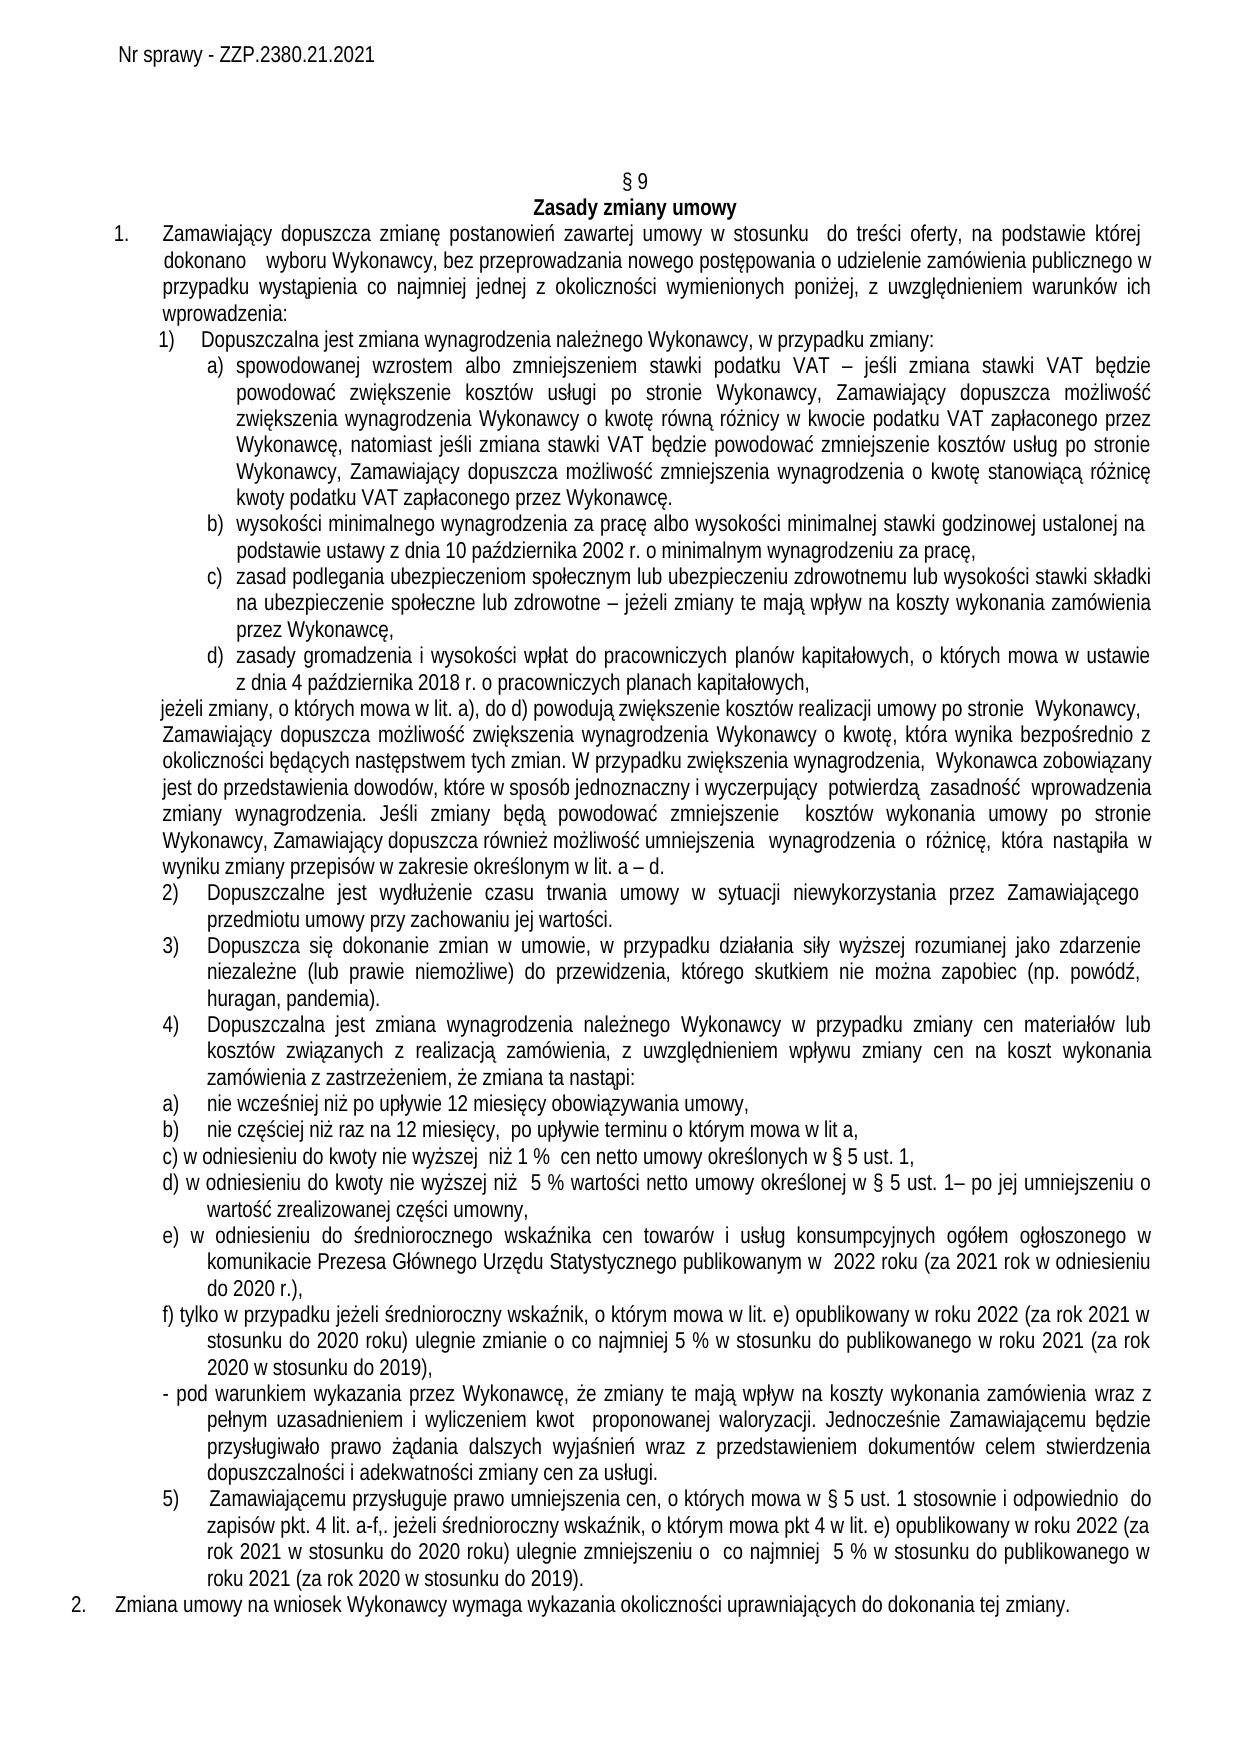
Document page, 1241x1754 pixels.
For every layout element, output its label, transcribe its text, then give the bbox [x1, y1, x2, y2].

text a) spowodowanej wzrostem albo zmniejszeniem stawki podatku VAT – jeśli zmiana stawki VAT będzie powodować zwiększenie kosztów usługi po stronie Wykonawcy, Zamawiający dopuszcza możliwość zwiększenia wynagrodzenia Wykonawcy o kwotę równą różnicy w kwocie podatku VAT zapłaconego przez Wykonawcę, natomiast jeśli zmiana stawki VAT będzie powodować zmniejszenie kosztów usług po stronie Wykonawcy, Zamawiający dopuszcza możliwość zmniejszenia wynagrodzenia o kwotę stanowiącą różnicę kwoty podatku VAT zapłaconego przez Wykonawcę. [207, 352, 1152, 510]
text 3) Dopuszcza się dokonanie zmian w umowie, w przypadku działania siły wyższej rozumianej jako zdarzenie niezależne (lub prawie niemożliwe) do przewidzenia, którego skutkiem nie można zapobiec (np. powódź, huragan, pandemia). [118, 932, 1152, 1011]
text jeżeli zmiany, o których mowa w lit. a), do d) powodują zwiększenie kosztów realizacji umowy po stronie Wykonawcy, Zamawiający dopuszcza możliwość zwiększenia wynagrodzenia Wykonawcy o kwotę, która wynika bezpośrednio z okoliczności będących następstwem tych zmian. W przypadku zwiększenia wynagrodzenia, Wykonawca zobowiązany jest do przedstawienia dowodów, które w sposób jednoznaczny i wyczerpujący potwierdzą zasadność wprowadzenia zmiany wynagrodzenia. Jeśli zmiany będą powodować zmniejszenie kosztów wykonania umowy po stronie Wykonawcy, Zamawiający dopuszcza również możliwość umniejszenia wynagrodzenia o różnicę, która nastąpiła w wyniku zmiany przepisów w zakresie określonym w lit. a – d. [160, 695, 1152, 879]
text d) zasady gromadzenia i wysokości wpłat do pracowniczych planów kapitałowych, o których mowa w ustawie z dnia 4 października 2018 r. o pracowniczych planach kapitałowych, [207, 642, 1152, 695]
text 4) Dopuszczalna jest zmiana wynagrodzenia należnego Wykonawcy w przypadku zmiany cen materiałów lub kosztów związanych z realizacją zamówienia, z uwzględnieniem wpływu zmiany cen na koszt wykonania zamówienia z zastrzeżeniem, że zmiana ta nastąpi: [162, 1011, 1152, 1090]
text Zasady zmiany umowy [118, 194, 1152, 220]
text § 9 [118, 168, 1152, 194]
text a) nie wcześniej niż po upływie 12 miesięcy obowiązywania umowy, [162, 1090, 1152, 1116]
text 5) Zamawiającemu przysługuje prawo umniejszenia cen, o których mowa w § 5 ust. 1 stosownie i odpowiednio do zapisów pkt. 4 lit. a-f,. jeżeli średnioroczny wskaźnik, o którym mowa pkt 4 w lit. e) opublikowany w roku 2022 (za rok 2021 w stosunku do 2020 roku) ulegnie zmniejszeniu o co najmniej 5 % w stosunku do publikowanego w roku 2021 (za rok 2020 w stosunku do 2019). [162, 1485, 1152, 1591]
text c) zasad podlegania ubezpieczeniom społecznym lub ubezpieczeniu zdrowotnemu lub wysokości stawki składki na ubezpieczenie społeczne lub zdrowotne – jeżeli zmiany te mają wpływ na koszty wykonania zamówienia przez Wykonawcę, [207, 563, 1152, 642]
text 1) Dopuszczalna jest zmiana wynagrodzenia należnego Wykonawcy, w przypadku zmiany: [113, 326, 1152, 352]
text b) nie częściej niż raz na 12 miesięcy, po upływie terminu o którym mowa w lit a, [162, 1116, 1152, 1143]
text - pod warunkiem wykazania przez Wykonawcę, że zmiany te mają wpływ na koszty wykonania zamówienia wraz z pełnym uzasadnieniem i wyliczeniem kwot proponowanej waloryzacji. Jednocześnie Zamawiającemu będzie przysługiwało prawo żądania dalszych wyjaśnień wraz z przedstawieniem dokumentów celem stwierdzenia dopuszczalności i adekwatności zmiany cen za usługi. [162, 1380, 1152, 1485]
text 2. Zmiana umowy na wniosek Wykonawcy wymaga wykazania okoliczności uprawniających do dokonania tej zmiany. [71, 1591, 1152, 1617]
text 1. Zamawiający dopuszcza zmianę postanowień zawartej umowy w stosunku do treści oferty, na podstawie której dokonano wyboru Wykonawcy, bez przeprowadzania nowego postępowania o udzielenie zamówienia publicznego w przypadku wystąpienia co najmniej jednej z okoliczności wymienionych poniżej, z uwzględnieniem warunków ich wprowadzenia: [113, 220, 1152, 326]
text d) w odniesieniu do kwoty nie wyższej niż 5 % wartości netto umowy określonej w § 5 ust. 1– po jej umniejszeniu o wartość zrealizowanej części umowny, [162, 1169, 1152, 1222]
text c) w odniesieniu do kwoty nie wyższej niż 1 % cen netto umowy określonych w § 5 ust. 1, [162, 1143, 1152, 1169]
text e) w odniesieniu do średniorocznego wskaźnika cen towarów i usług konsumpcyjnych ogółem ogłoszonego w komunikacie Prezesa Głównego Urzędu Statystycznego publikowanym w 2022 roku (za 2021 rok w odniesieniu do 2020 r.), [162, 1222, 1152, 1301]
text b) wysokości minimalnego wynagrodzenia za pracę albo wysokości minimalnej stawki godzinowej ustalonej na podstawie ustawy z dnia 10 października 2002 r. o minimalnym wynagrodzeniu za pracę, [207, 510, 1152, 563]
text f) tylko w przypadku jeżeli średnioroczny wskaźnik, o którym mowa w lit. e) opublikowany w roku 2022 (za rok 2021 w stosunku do 2020 roku) ulegnie zmianie o co najmniej 5 % w stosunku do publikowanego w roku 2021 (za rok 2020 w stosunku do 2019), [162, 1301, 1152, 1380]
text 2) Dopuszczalne jest wydłużenie czasu trwania umowy w sytuacji niewykorzystania przez Zamawiającego przedmiotu umowy przy zachowaniu jej wartości. [118, 879, 1152, 932]
